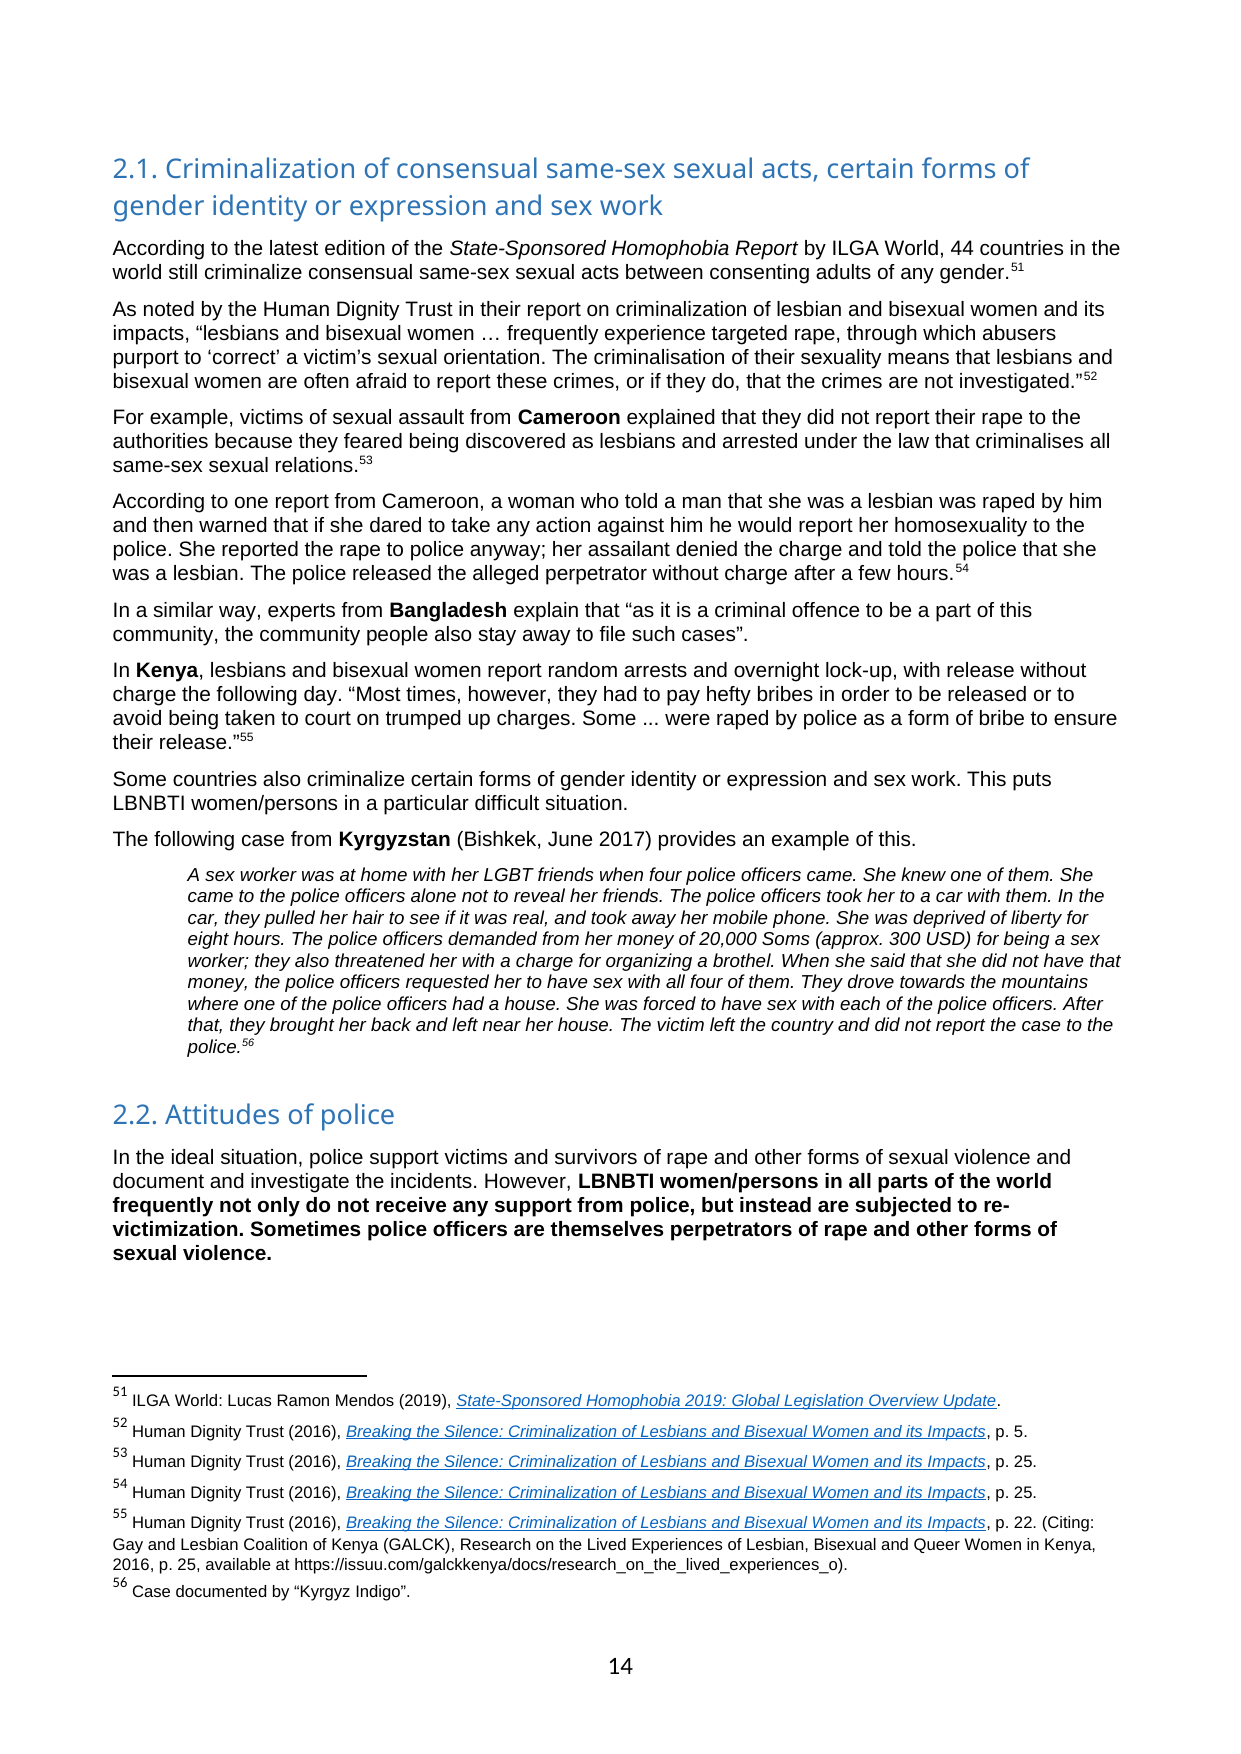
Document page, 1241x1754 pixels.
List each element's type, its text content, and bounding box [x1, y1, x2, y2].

text For example, victims of sexual assault from Cameroon explained that they did not report their rape to the authorities because they feared being discovered as lesbians and arrested under the law that criminalises all same-sex sexual relations. [112, 405, 1128, 477]
subtitle 2.1. Criminalization of consensual same-sex sexual acts, certain forms of gender identity or expression and sex work [112, 150, 1128, 224]
text In a similar way, experts from Bangladesh explain that “as it is a criminal offence to be a part of this community, the community people also stay away to file such cases”. [112, 598, 1128, 646]
text In the ideal situation, police support victims and survivors of rape and other forms of sexual violence and document and investigate the incidents. However, LBNBTI women/persons in all parts of the world frequently not only do not receive any support from police, but instead are subjected to re-victimization. Sometimes police officers are themselves perpetrators of rape and other forms of sexual violence. [112, 1145, 1128, 1265]
text Some countries also criminalize certain forms of gender identity or expression and sex work. This puts LBNBTI women/persons in a particular difficult situation. [112, 766, 1128, 814]
text A sex worker was at home with her LGBT friends when four police officers came. She knew one of them. She came to the police officers alone not to reveal her friends. The police officers took her to a car with them. In the car, they pulled her hair to see if it was real, and took away her mobile phone. She was deprived of liberty for eight hours. The police officers demanded from her money of 20,000 Soms (approx. 300 USD) for being a sex worker; they also threatened her with a charge for organizing a brothel. When she said that she did not have that money, the police officers requested her to have sex with all four of them. They drove towards the mountains where one of the police officers had a house. She was forced to have sex with each of the police officers. After that, they brought her back and left near her house. The victim left the country and did not report the case to the police. [187, 863, 1128, 1057]
text As noted by the Human Dignity Trust in their report on criminalization of lesbian and bisexual women and its impacts, “lesbians and bisexual women … frequently experience targeted rape, through which abusers purport to ‘correct’ a victim’s sexual orientation. The criminalisation of their sexuality means that lesbians and bisexual women are often afraid to report these crimes, or if they do, that the crimes are not investigated.” [112, 297, 1128, 392]
text In Kenya, lesbians and bisexual women report random arrests and overnight lock-up, with release without charge the following day. “Most times, however, they had to pay hefty bribes in order to be released or to avoid being taken to court on trumped up charges. Some ... were raped by police as a form of bribe to ensure their release.” [112, 658, 1128, 754]
text According to the latest edition of the State-Sponsored Homophobia Report by ILGA World, 44 countries in the world still criminalize consensual same-sex sexual acts between consenting adults of any gender. [112, 236, 1128, 284]
text According to one report from Cameroon, a woman who told a man that she was a lesbian was raped by him and then warned that if she dared to take any action against him he would report her homosexuality to the police. She reported the rape to police anyway; her assailant denied the charge and told the police that she was a lesbian. The police released the alleged perpetrator without charge after a few hours. [112, 489, 1128, 585]
text The following case from Kyrgyzstan (Bishkek, June 2017) provides an example of this. [112, 827, 1128, 851]
subtitle 2.2. Attitudes of police [112, 1096, 1128, 1132]
